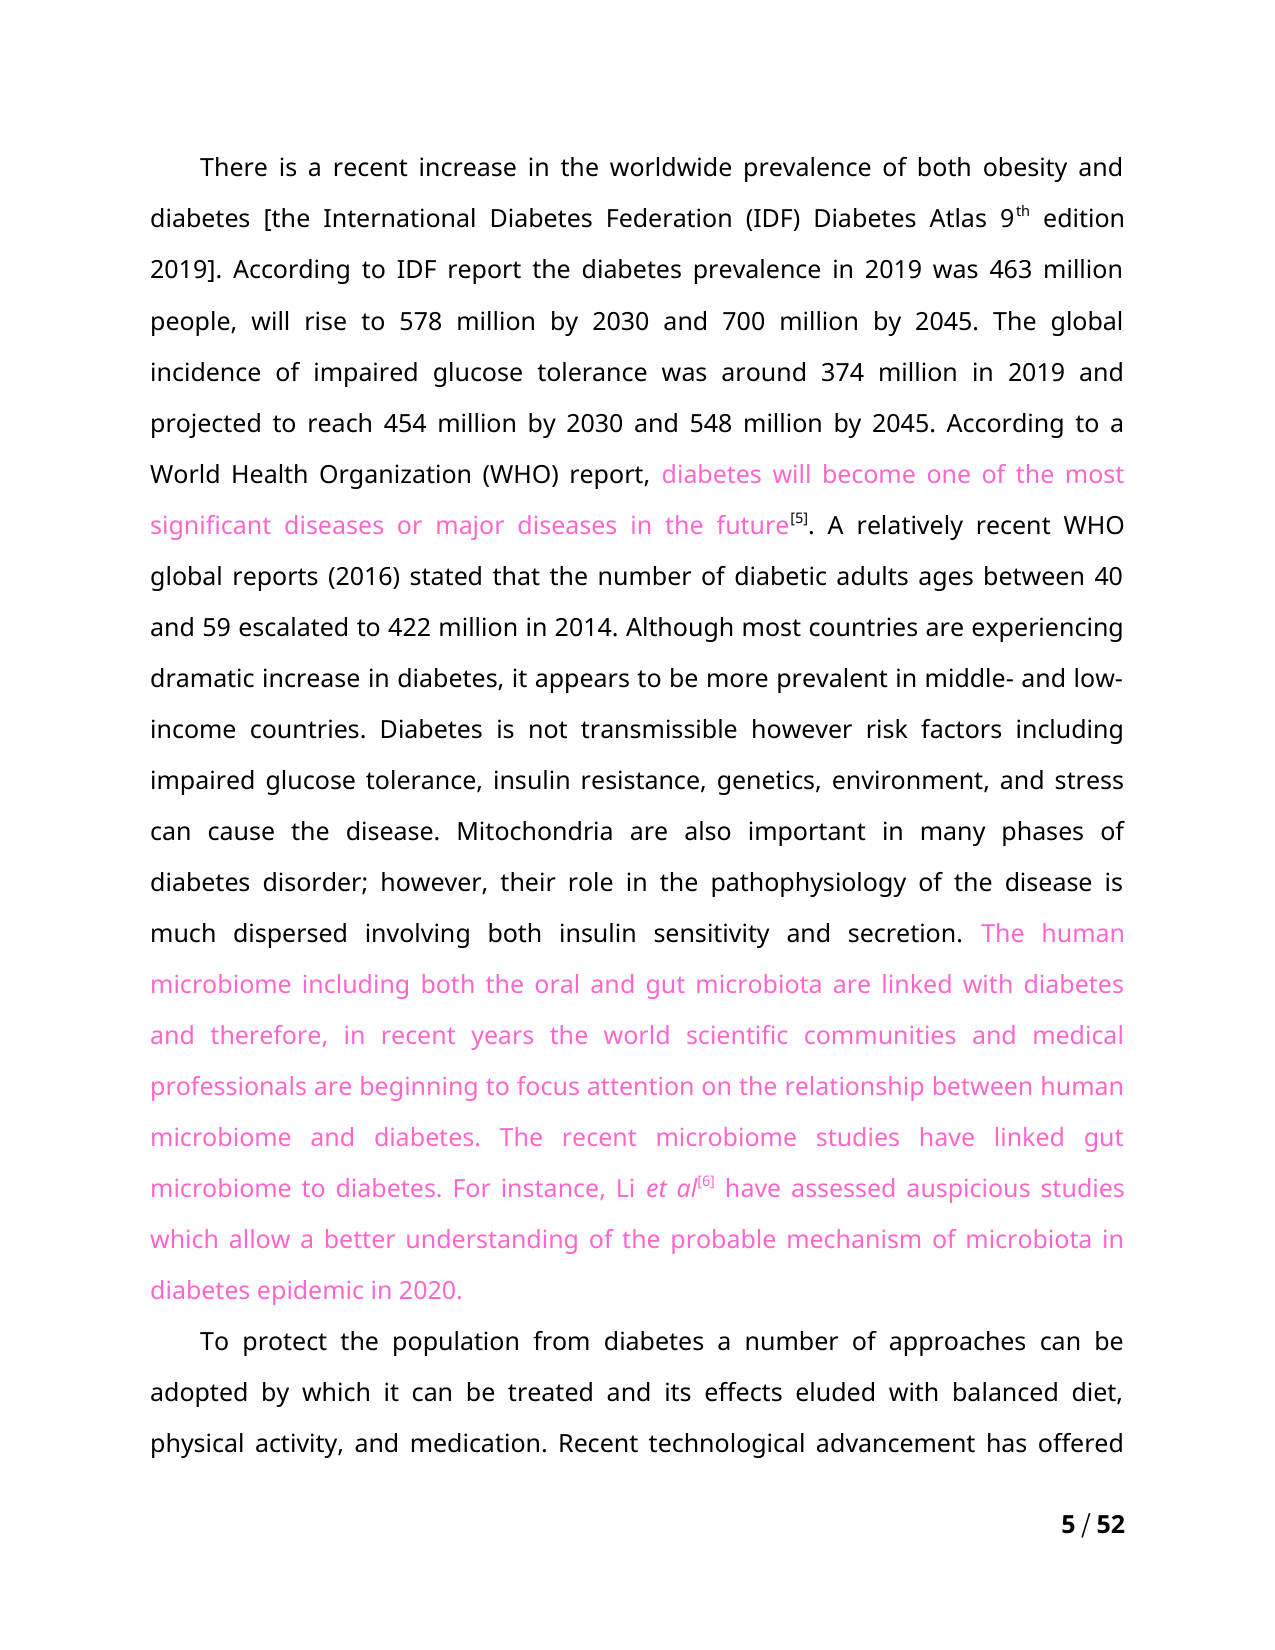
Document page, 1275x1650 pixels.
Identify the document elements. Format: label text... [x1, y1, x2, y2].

text There is a recent increase in the worldwide prevalence of both obesity and diabetes [the International Diabetes Federation (IDF) Diabetes Atlas 9th edition 2019]. According to IDF report the diabetes prevalence in 2019 was 463 million people, will rise to 578 million by 2030 and 700 million by 2045. The global incidence of impaired glucose tolerance was around 374 million in 2019 and projected to reach 454 million by 2030 and 548 million by 2045. According to a World Health Organization (WHO) report, diabetes will become one of the most significant diseases or major diseases in the future[5]. A relatively recent WHO global reports (2016) stated that the number of diabetic adults ages between 40 and 59 escalated to 422 million in 2014. Although most countries are experiencing dramatic increase in diabetes, it appears to be more prevalent in middle- and low-income countries. Diabetes is not transmissible however risk factors including impaired glucose tolerance, insulin resistance, genetics, environment, and stress can cause the disease. Mitochondria are also important in many phases of diabetes disorder; however, their role in the pathophysiology of the disease is much dispersed involving both insulin sensitivity and secretion. The human microbiome including both the oral and gut microbiota are linked with diabetes and therefore, in recent years the world scientific communities and medical professionals are beginning to focus attention on the relationship between human microbiome and diabetes. The recent microbiome studies have linked gut microbiome to diabetes. For instance, Li et al[6] have assessed auspicious studies which allow a better understanding of the probable mechanism of microbiota in diabetes epidemic in 2020. [150, 150, 1125, 1307]
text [150, 1324, 1125, 1460]
